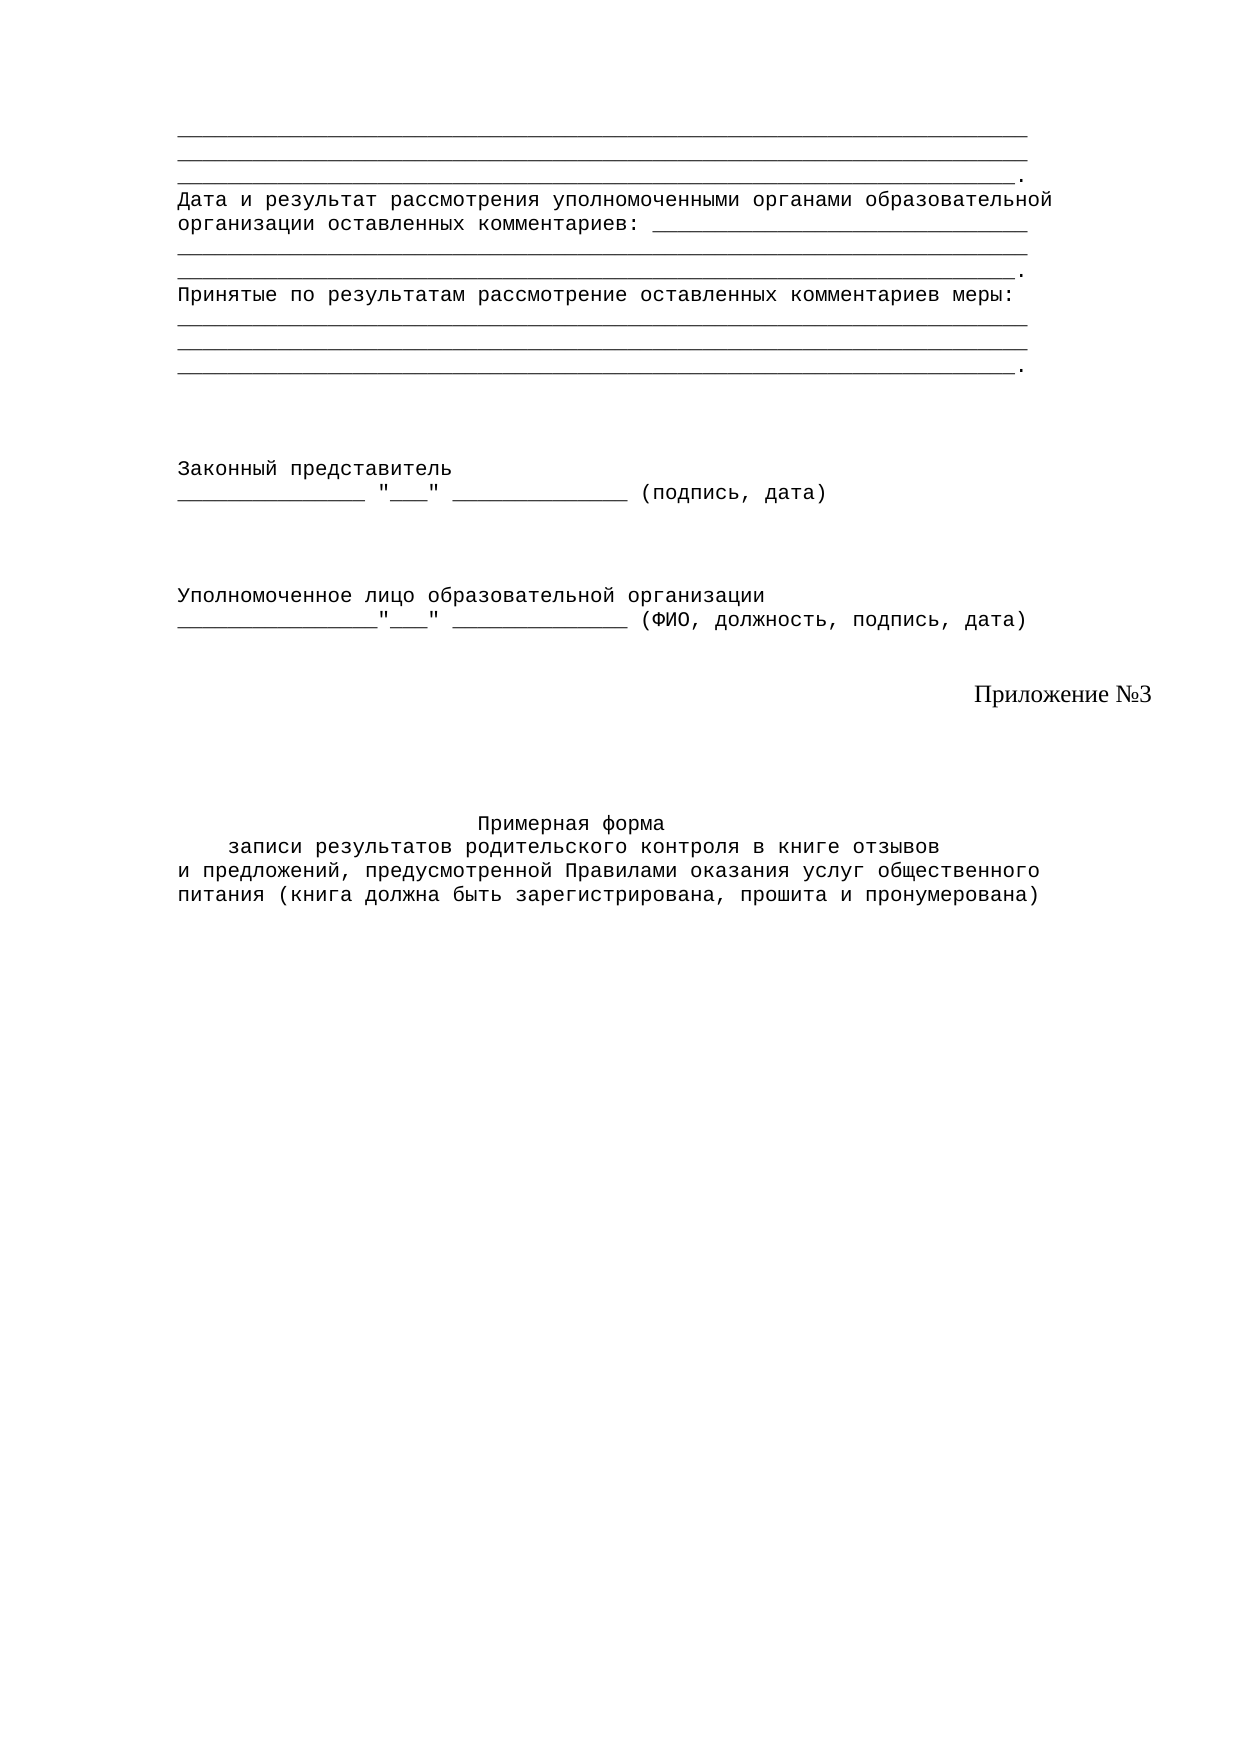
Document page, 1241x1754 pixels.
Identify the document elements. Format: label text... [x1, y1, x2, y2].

text питания (книга должна быть зарегистрирована, прошита и пронумерована) [177, 883, 1152, 907]
text Примерная форма [177, 813, 1152, 836]
text ________________"___" ______________ (ФИО, должность, подпись, дата) [177, 609, 1152, 633]
text Законный представитель [177, 458, 1152, 482]
text Дата и результат рассмотрения уполномоченными органами образовательной [177, 189, 1152, 213]
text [177, 165, 1152, 189]
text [177, 118, 1152, 142]
text ____________________________________________________________________ [177, 307, 1152, 331]
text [177, 142, 1152, 165]
text ____________________________________________________________________ [177, 331, 1152, 354]
text Уполномоченное лицо образовательной организации [177, 585, 1152, 609]
text ___________________________________________________________________. [177, 354, 1152, 378]
text _______________ "___" ______________ (подпись, дата) [177, 482, 1152, 505]
text организации оставленных комментариев: ______________________________ [177, 213, 1152, 236]
text Принятые по результатам рассмотрение оставленных комментариев меры: [177, 284, 1152, 307]
text ____________________________________________________________________ [177, 236, 1152, 260]
text записи результатов родительского контроля в книге отзывов [177, 836, 1152, 860]
text Приложение №3 [177, 679, 1152, 708]
text ___________________________________________________________________. [177, 260, 1152, 284]
text и предложений, предусмотренной Правилами оказания услуг общественного [177, 860, 1152, 883]
